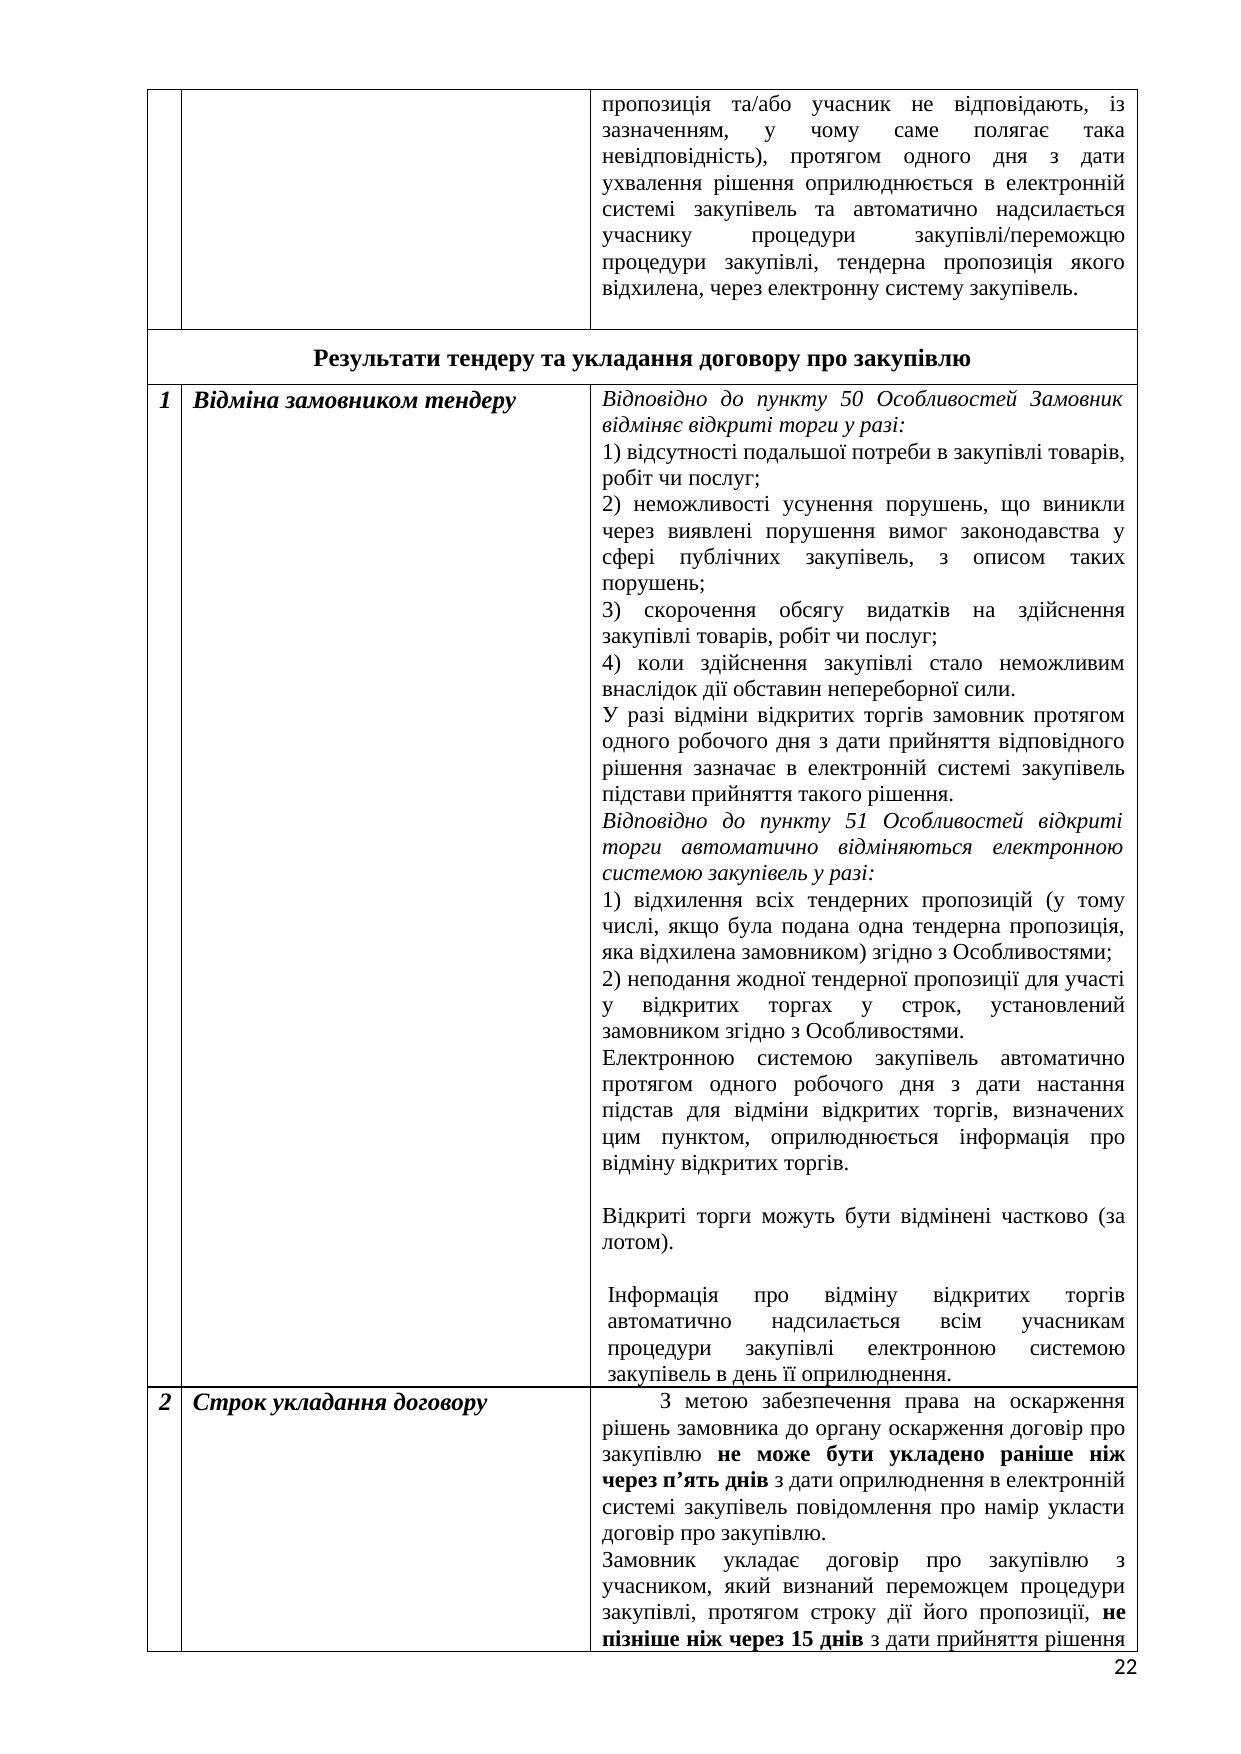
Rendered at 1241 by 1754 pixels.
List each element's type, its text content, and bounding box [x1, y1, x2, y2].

table_cell 1 [148, 385, 181, 1386]
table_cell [182, 90, 590, 329]
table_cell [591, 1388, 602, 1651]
table_cell 4 [148, 90, 181, 329]
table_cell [182, 1388, 590, 1651]
table_cell Відповідно до пункту 50 Особливостей Замовник відміняє відкриті торги у разі: 1) відсутності подальшої потреби в закупівлі товарів, робіт чи послуг; 2) неможливості усунення порушень, що виникли через виявлені порушення вимог законодавства у сфері публічних закупівель, з описом таких порушень; 3) скорочення обсягу видатків на здійснення закупівлі товарів, робіт чи послуг; 4) коли здійснення закупівлі стало неможливим внаслідок дії обставин непереборної сили. У разі відміни відкритих торгів замовник протягом одного робочого дня з дати прийняття відповідного рішення зазначає в електронній системі закупівель підстави прийняття такого рішення. Відповідно до пункту 51 Особливостей відкриті торги автоматично відміняються електронною системою закупівель у разі: 1) відхилення всіх тендерних пропозицій (у тому числі, якщо була подана одна тендерна пропозиція, яка відхилена замовником) згідно з Особливостями; 2) неподання жодної тендерної пропозиції для участі у відкритих торгах у строк, установлений замовником згідно з Особливостями. Електронною системою закупівель автоматично протягом одного робочого дня з дати настання підстав для відміни відкритих торгів, визначених цим пунктом, оприлюднюється інформація про відміну відкритих торгів. Відкриті торги можуть бути відмінені частково (за лотом). Інформація про відміну відкритих торгів автоматично надсилається всім учасникам процедури закупівлі електронною системою закупівель в день її оприлюднення. [591, 385, 1137, 1386]
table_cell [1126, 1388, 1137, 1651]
table_cell Результати тендеру та укладання договору про закупівлю [148, 330, 1137, 384]
table_cell 2 [148, 1388, 181, 1651]
table_cell Відміна замовником тендеру [182, 385, 590, 1386]
